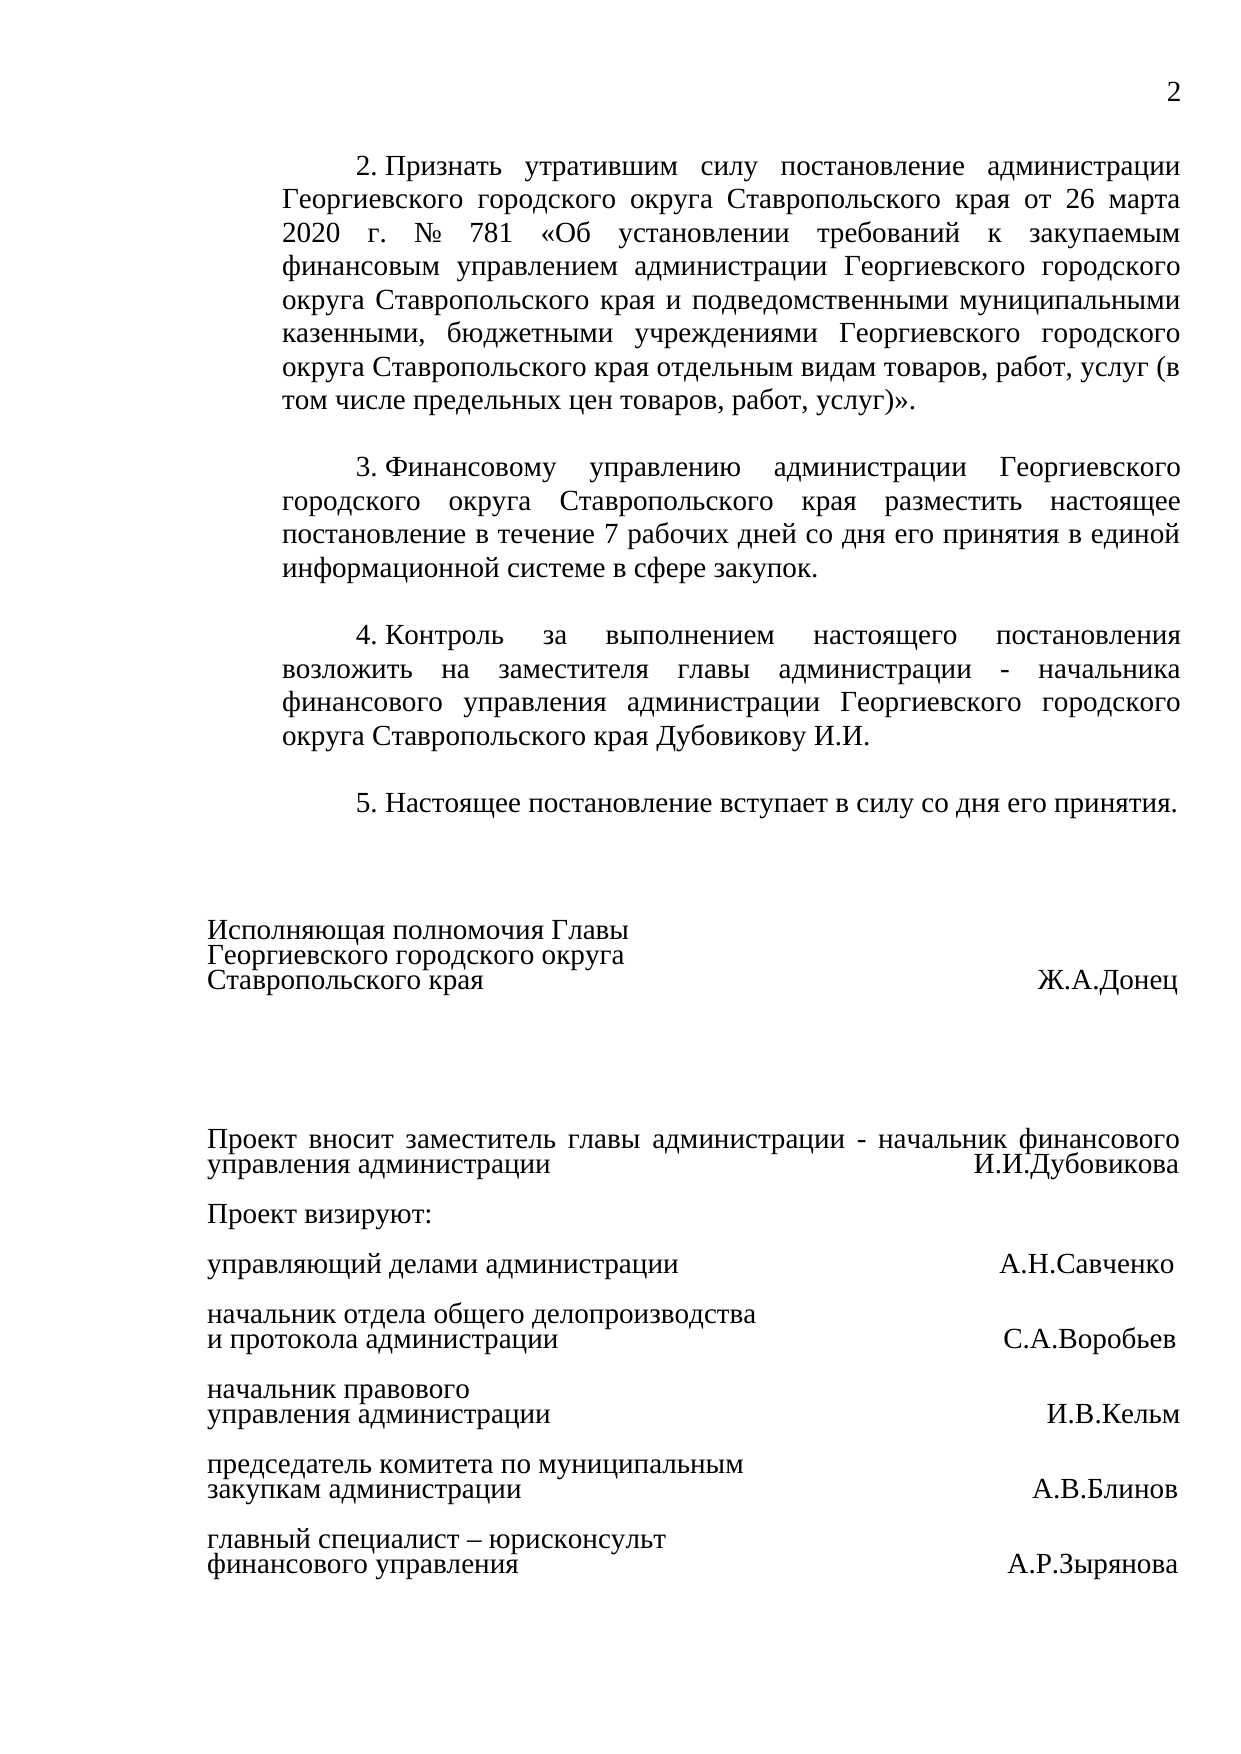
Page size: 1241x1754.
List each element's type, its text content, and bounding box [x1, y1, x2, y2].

text управления администрации И.В.Кельм [207, 1403, 1181, 1428]
text Проект визируют: [207, 1203, 1181, 1228]
text начальник отдела общего делопроизводства [207, 1303, 1181, 1328]
text председатель комитета по муниципальным [207, 1453, 1181, 1478]
text Ставропольского края Ж.А.Донец [207, 969, 1181, 994]
text и протокола администрации С.А.Воробьев [207, 1328, 1181, 1353]
text Георгиевского городского округа [207, 944, 1181, 969]
text управляющий делами администрации А.Н.Савченко [207, 1253, 1181, 1278]
list Настоящее постановление вступает в силу со дня его принятия. [282, 785, 1181, 818]
text Проект вносит заместитель главы администрации - начальник финансового управления администрации И.И.Дубовикова [207, 1128, 1181, 1178]
text Исполняющая полномочия Главы [207, 919, 1181, 944]
text финансового управления А.Р.Зырянова [218, 1553, 1181, 1578]
text закупкам администрации А.В.Блинов [207, 1478, 1181, 1503]
text начальник правового [207, 1378, 1181, 1403]
list Финансовому управлению администрации Георгиевского городского округа Ставропольского края разместить настоящее постановление в течение 7 рабочих дней со дня его принятия в единой информационной системе в сфере закупок. [282, 449, 1181, 584]
text главный специалист – юрисконсульт [207, 1528, 1181, 1553]
list Признать утратившим силу постановление администрации Георгиевского городского округа Ставропольского края от 26 марта 2020 г. № 781 «Об установлении требований к закупаемым финансовым управлением администрации Георгиевского городского округа Ставропольского края и подведомственными муниципальными казенными, бюджетными учреждениями Георгиевского городского округа Ставропольского края отдельным видам товаров, работ, услуг (в том числе предельных цен товаров, работ, услуг)». [282, 148, 1181, 416]
list Контроль за выполнением настоящего постановления возложить на заместителя главы администрации - начальника финансового управления администрации Георгиевского городского округа Ставропольского края Дубовикову И.И. [282, 617, 1181, 751]
